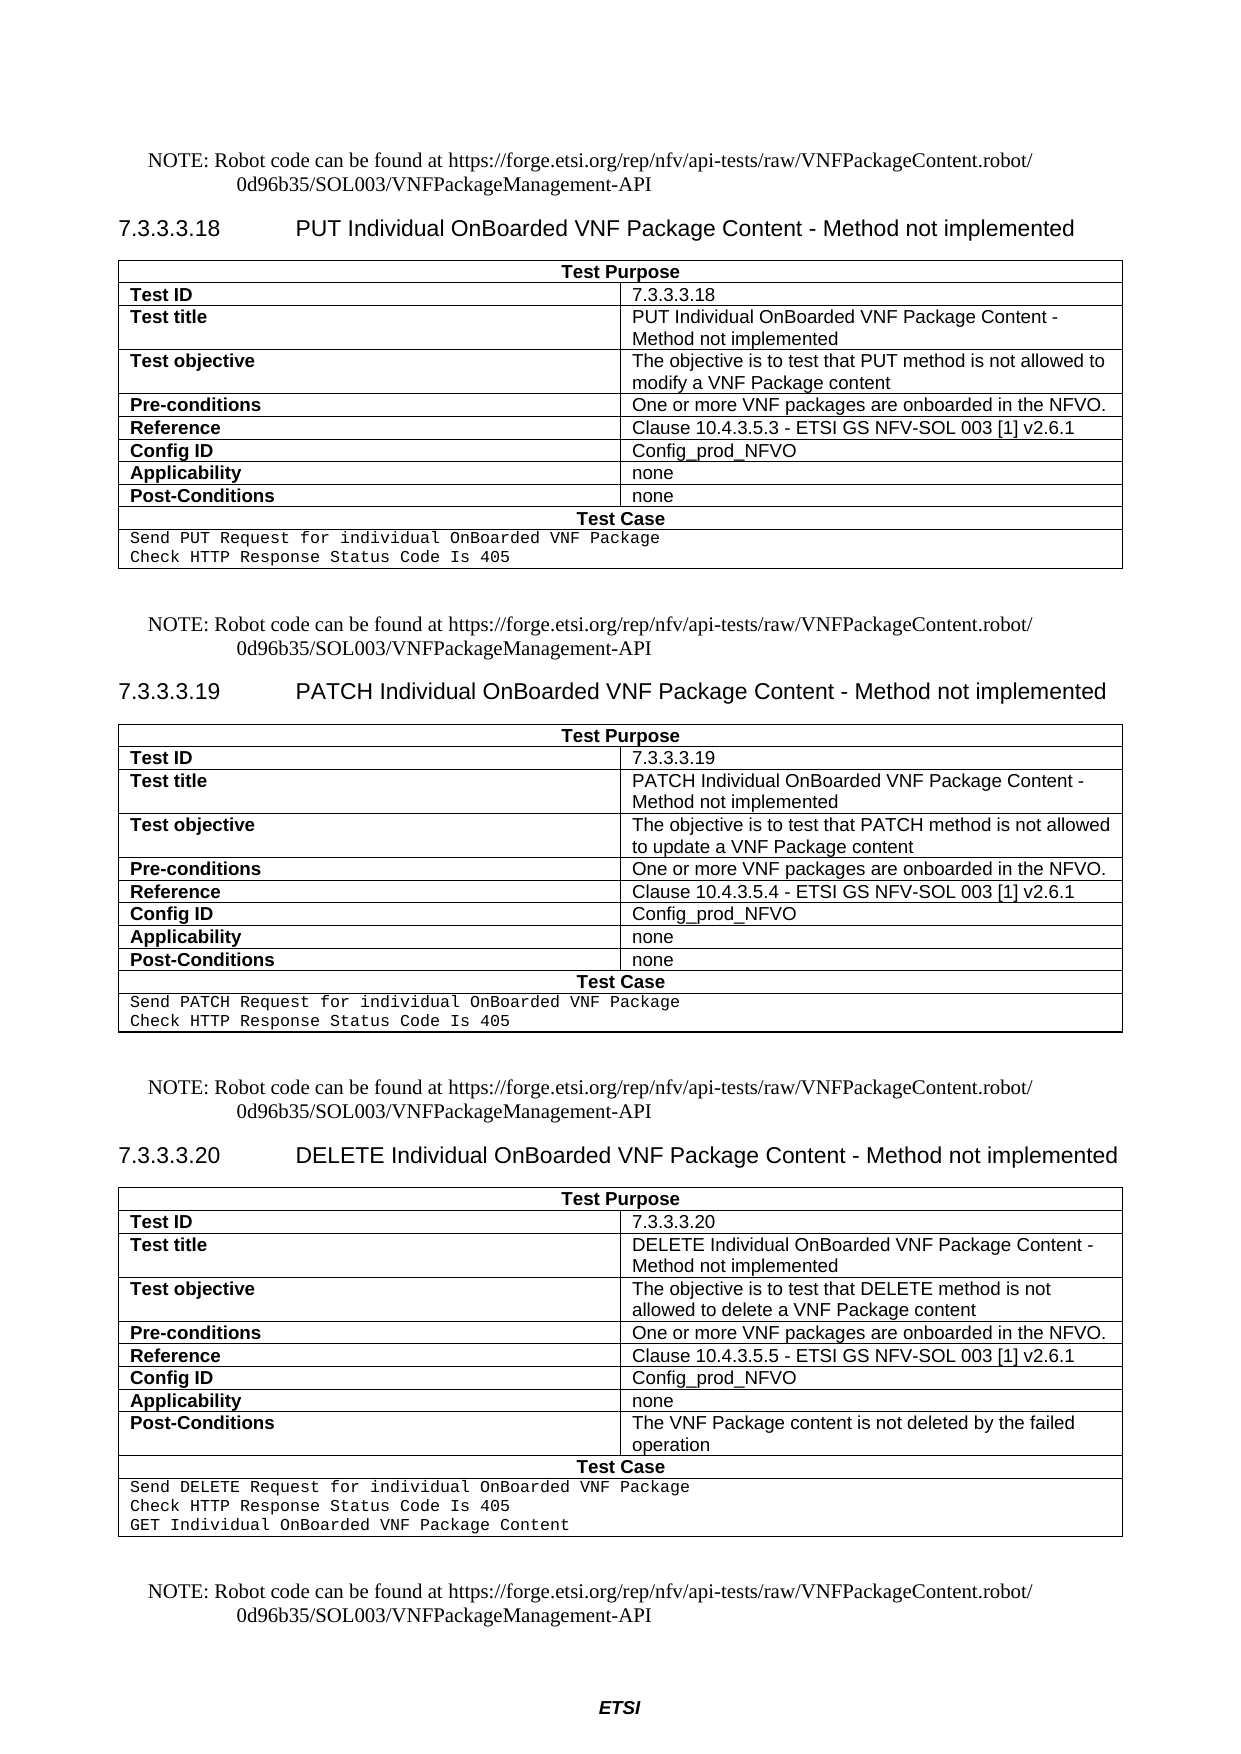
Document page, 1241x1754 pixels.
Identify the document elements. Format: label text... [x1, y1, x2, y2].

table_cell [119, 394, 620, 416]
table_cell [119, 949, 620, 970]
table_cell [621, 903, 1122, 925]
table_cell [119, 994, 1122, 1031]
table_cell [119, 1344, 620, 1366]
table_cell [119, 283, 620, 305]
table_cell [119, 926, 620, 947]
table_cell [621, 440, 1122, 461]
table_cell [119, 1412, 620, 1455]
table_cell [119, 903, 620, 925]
subtitle 7.3.3.3.19 PATCH Individual OnBoarded VNF Package Content - Method not implemented [118, 678, 1122, 705]
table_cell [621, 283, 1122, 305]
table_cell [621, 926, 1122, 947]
text NOTE: Robot code can be found at https://forge.etsi.org/rep/nfv/api-tests/raw/VNFPackageContent.robot/0d96b35/SOL003/VNFPackageManagement-API [148, 1579, 1122, 1627]
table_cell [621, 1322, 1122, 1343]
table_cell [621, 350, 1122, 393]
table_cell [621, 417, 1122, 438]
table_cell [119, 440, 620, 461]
text NOTE: Robot code can be found at https://forge.etsi.org/rep/nfv/api-tests/raw/VNFPackageContent.robot/0d96b35/SOL003/VNFPackageManagement-API [148, 611, 1122, 659]
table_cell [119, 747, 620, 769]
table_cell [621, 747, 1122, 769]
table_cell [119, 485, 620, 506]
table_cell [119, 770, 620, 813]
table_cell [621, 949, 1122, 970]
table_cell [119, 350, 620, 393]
text NOTE: Robot code can be found at https://forge.etsi.org/rep/nfv/api-tests/raw/VNFPackageContent.robot/0d96b35/SOL003/VNFPackageManagement-API [148, 1075, 1122, 1123]
subtitle 7.3.3.3.20 DELETE Individual OnBoarded VNF Package Content - Method not implemented [118, 1142, 1122, 1168]
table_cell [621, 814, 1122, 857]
subtitle 7.3.3.3.18 PUT Individual OnBoarded VNF Package Content - Method not implemented [118, 214, 1122, 241]
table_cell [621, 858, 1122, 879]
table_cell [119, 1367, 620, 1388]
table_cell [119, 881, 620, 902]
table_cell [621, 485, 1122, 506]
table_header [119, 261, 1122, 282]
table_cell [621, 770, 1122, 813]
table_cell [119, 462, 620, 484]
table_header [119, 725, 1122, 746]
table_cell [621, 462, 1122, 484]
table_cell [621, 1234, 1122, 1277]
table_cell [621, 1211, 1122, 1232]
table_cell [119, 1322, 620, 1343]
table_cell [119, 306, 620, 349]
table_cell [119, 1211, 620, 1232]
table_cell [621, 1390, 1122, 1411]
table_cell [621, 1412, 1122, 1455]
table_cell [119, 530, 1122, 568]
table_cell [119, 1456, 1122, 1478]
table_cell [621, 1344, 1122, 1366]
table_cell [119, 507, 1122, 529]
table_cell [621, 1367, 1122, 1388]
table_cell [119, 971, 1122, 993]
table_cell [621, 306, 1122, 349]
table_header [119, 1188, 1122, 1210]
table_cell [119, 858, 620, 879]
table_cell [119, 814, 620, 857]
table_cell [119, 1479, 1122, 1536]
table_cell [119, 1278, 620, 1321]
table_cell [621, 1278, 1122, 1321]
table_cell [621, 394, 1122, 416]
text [148, 148, 1122, 196]
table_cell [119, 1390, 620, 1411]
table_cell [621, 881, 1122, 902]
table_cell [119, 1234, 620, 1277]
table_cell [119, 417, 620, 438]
